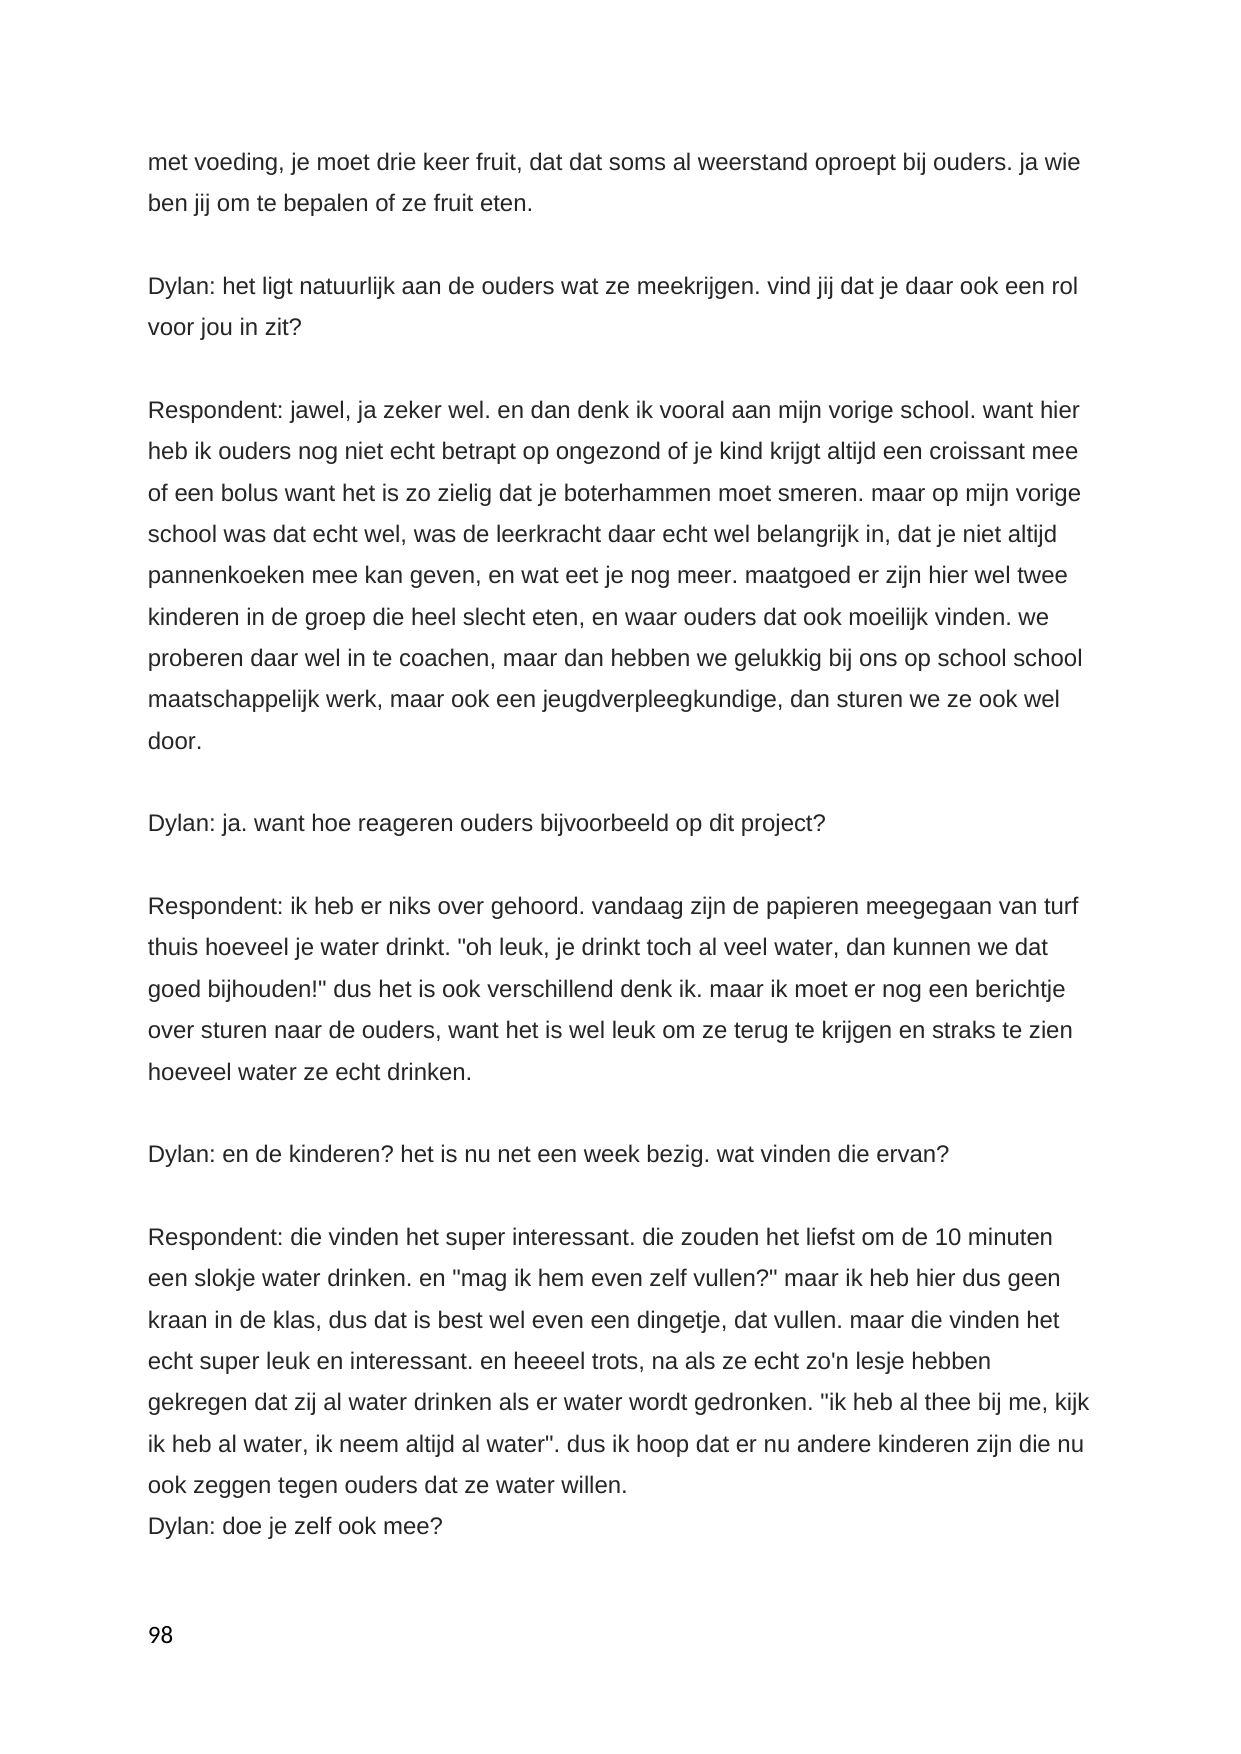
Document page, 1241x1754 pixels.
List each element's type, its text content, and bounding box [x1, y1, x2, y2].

text Dylan: ja. want hoe reageren ouders bijvoorbeeld op dit project? [148, 809, 1093, 837]
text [148, 148, 1093, 217]
text Dylan: doe je zelf ook mee? [148, 1512, 1093, 1540]
text Respondent: ik heb er niks over gehoord. vandaag zijn de papieren meegegaan van turf thuis hoeveel je water drinkt. "oh leuk, je drinkt toch al veel water, dan kunnen we dat goed bijhouden!" dus het is ook verschillend denk ik. maar ik moet er nog een berichtje over sturen naar de ouders, want het is wel leuk om ze terug te krijgen en straks te zien hoeveel water ze echt drinken. [148, 892, 1093, 1085]
text Dylan: en de kinderen? het is nu net een week bezig. wat vinden die ervan? [148, 1140, 1093, 1168]
text Respondent: die vinden het super interessant. die zouden het liefst om de 10 minuten een slokje water drinken. en "mag ik hem even zelf vullen?" maar ik heb hier dus geen kraan in de klas, dus dat is best wel even een dingetje, dat vullen. maar die vinden het echt super leuk en interessant. en heeeel trots, na als ze echt zo'n lesje hebben gekregen dat zij al water drinken als er water wordt gedronken. "ik heb al thee bij me, kijk ik heb al water, ik neem altijd al water". dus ik hoop dat er nu andere kinderen zijn die nu ook zeggen tegen ouders dat ze water willen. [148, 1223, 1093, 1498]
text Respondent: jawel, ja zeker wel. en dan denk ik vooral aan mijn vorige school. want hier heb ik ouders nog niet echt betrapt op ongezond of je kind krijgt altijd een croissant mee of een bolus want het is zo zielig dat je boterhammen moet smeren. maar op mijn vorige school was dat echt wel, was de leerkracht daar echt wel belangrijk in, dat je niet altijd pannenkoeken mee kan geven, en wat eet je nog meer. maatgoed er zijn hier wel twee kinderen in de groep die heel slecht eten, en waar ouders dat ook moeilijk vinden. we proberen daar wel in te coachen, maar dan hebben we gelukkig bij ons op school school maatschappelijk werk, maar ook een jeugdverpleegkundige, dan sturen we ze ook wel door. [148, 396, 1093, 754]
text Dylan: het ligt natuurlijk aan de ouders wat ze meekrijgen. vind jij dat je daar ook een rol voor jou in zit? [148, 272, 1093, 341]
